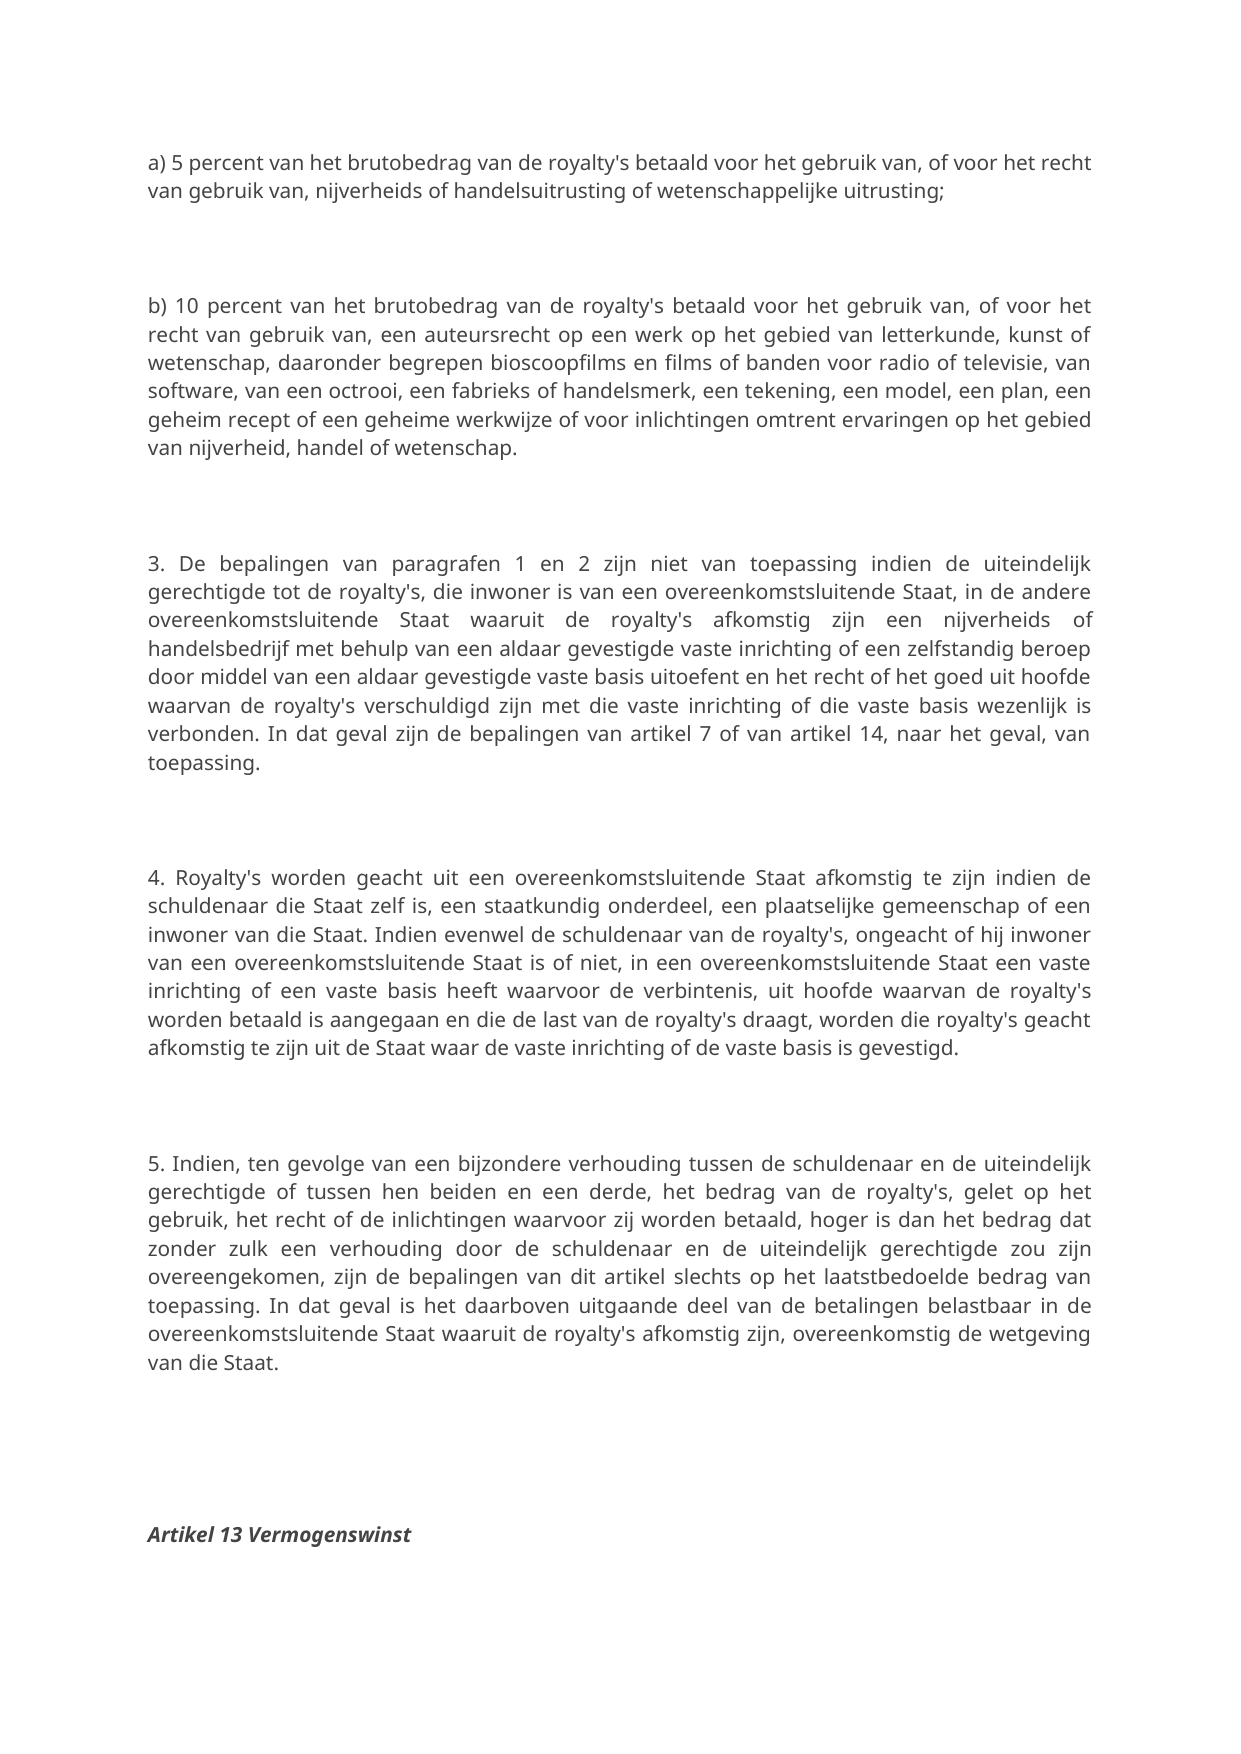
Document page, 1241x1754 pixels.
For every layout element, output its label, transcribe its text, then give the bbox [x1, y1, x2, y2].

text Artikel 13 Vermogenswinst [148, 1521, 1093, 1549]
text 4. Royalty's worden geacht uit een overeenkomstsluitende Staat afkomstig te zijn indien de schuldenaar die Staat zelf is, een staatkundig onderdeel, een plaatselijke gemeenschap of een inwoner van die Staat. Indien evenwel de schuldenaar van de royalty's, ongeacht of hij inwoner van een overeenkomstsluitende Staat is of niet, in een overeenkomstsluitende Staat een vaste inrichting of een vaste basis heeft waarvoor de verbintenis, uit hoofde waarvan de royalty's worden betaald is aangegaan en die de last van de royalty's draagt, worden die royalty's geacht afkomstig te zijn uit de Staat waar de vaste inrichting of de vaste basis is gevestigd. [148, 863, 1093, 1062]
text a) 5 percent van het brutobedrag van de royalty's betaald voor het gebruik van, of voor het recht van gebruik van, nijverheids of handelsuitrusting of wetenschappelijke uitrusting; [148, 148, 1093, 204]
text b) 10 percent van het brutobedrag van de royalty's betaald voor het gebruik van, of voor het recht van gebruik van, een auteursrecht op een werk op het gebied van letterkunde, kunst of wetenschap, daaronder begrepen bioscoopfilms en films of banden voor radio of televisie, van software, van een octrooi, een fabrieks of handelsmerk, een tekening, een model, een plan, een geheim recept of een geheime werkwijze of voor inlichtingen omtrent ervaringen op het gebied van nijverheid, handel of wetenschap. [148, 291, 1093, 462]
text 5. Indien, ten gevolge van een bijzondere verhouding tussen de schuldenaar en de uiteindelijk gerechtigde of tussen hen beiden en een derde, het bedrag van de royalty's, gelet op het gebruik, het recht of de inlichtingen waarvoor zij worden betaald, hoger is dan het bedrag dat zonder zulk een verhouding door de schuldenaar en de uiteindelijk gerechtigde zou zijn overeengekomen, zijn de bepalingen van dit artikel slechts op het laatstbedoelde bedrag van toepassing. In dat geval is het daarboven uitgaande deel van de betalingen belastbaar in de overeenkomstsluitende Staat waaruit de royalty's afkomstig zijn, overeenkomstig de wetgeving van die Staat. [148, 1149, 1093, 1376]
text 3. De bepalingen van paragrafen 1 en 2 zijn niet van toepassing indien de uiteindelijk gerechtigde tot de royalty's, die inwoner is van een overeenkomstsluitende Staat, in de andere overeenkomstsluitende Staat waaruit de royalty's afkomstig zijn een nijverheids of handelsbedrijf met behulp van een aldaar gevestigde vaste inrichting of een zelfstandig beroep door middel van een aldaar gevestigde vaste basis uitoefent en het recht of het goed uit hoofde waarvan de royalty's verschuldigd zijn met die vaste inrichting of die vaste basis wezenlijk is verbonden. In dat geval zijn de bepalingen van artikel 7 of van artikel 14, naar het geval, van toepassing. [148, 549, 1093, 776]
